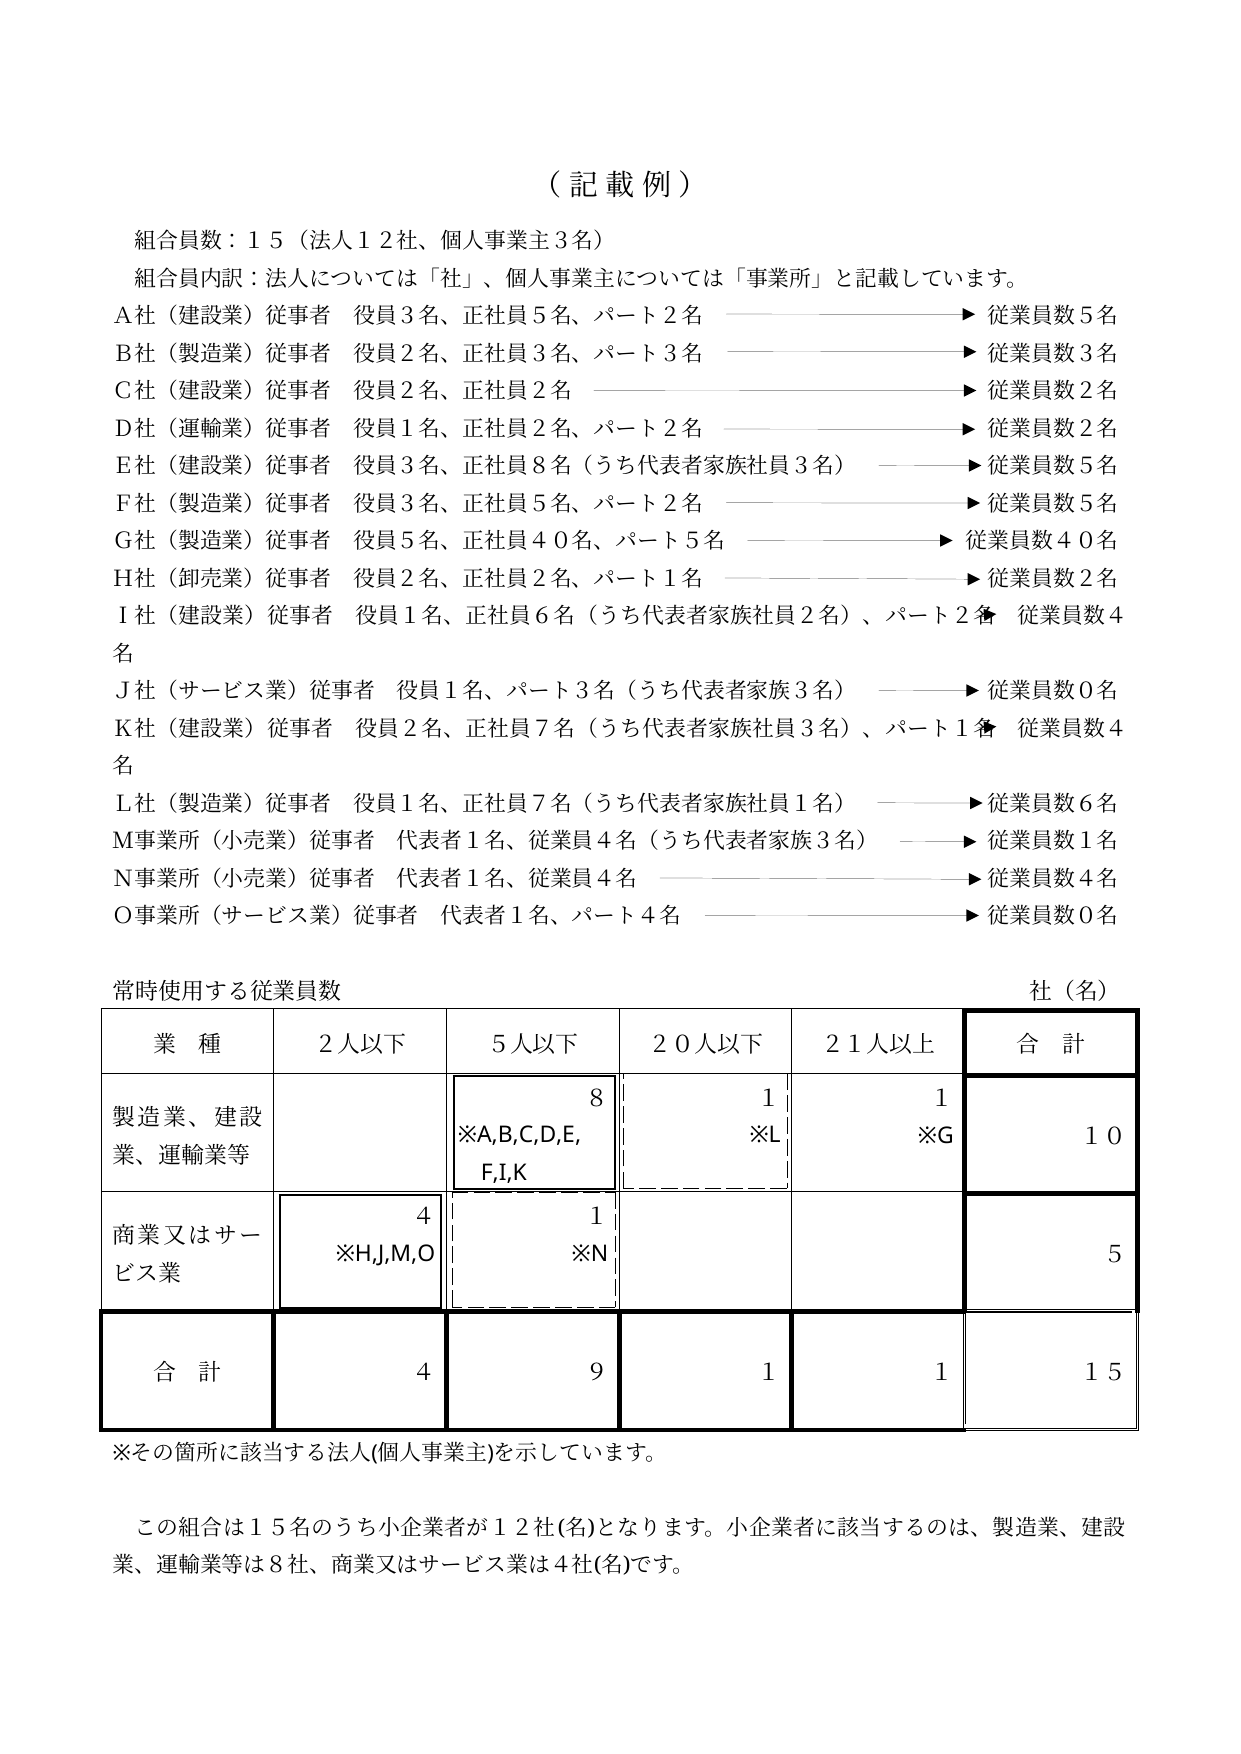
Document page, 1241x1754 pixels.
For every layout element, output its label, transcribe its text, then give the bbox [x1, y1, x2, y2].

text Ｃ社（建設業）従事者 役員２名、正社員２名 従業員数２名 [112, 371, 1128, 408]
text 常時使用する従業員数 社（名） [112, 971, 1128, 1008]
table_header ２０人以下 [620, 1009, 791, 1073]
table_cell １ ※N [447, 1192, 619, 1309]
table_cell ４ ※H,J,M,O [274, 1192, 446, 1309]
table_cell ８ ※A,B,C,D,E, F,I,K [447, 1074, 619, 1191]
table_cell ４ [276, 1314, 444, 1427]
text Ｍ事業所（小売業）従事者 代表者１名、従業員４名（うち代表者家族３名） 従業員数１名 [112, 821, 1128, 858]
text 組合員内訳：法人については「社」、個人事業主については「事業所」と記載しています。 [112, 258, 1128, 296]
text Ｈ社（卸売業）従事者 役員２名、正社員２名、パート１名 従業員数２名 [112, 558, 1128, 596]
text Ｆ社（製造業）従事者 役員３名、正社員５名、パート２名 従業員数５名 [112, 483, 1128, 521]
table_cell １５ [965, 1310, 1136, 1427]
table_cell [792, 1192, 962, 1309]
table_cell [274, 1074, 446, 1191]
table_cell １０ [967, 1078, 1135, 1191]
table_header 業 種 [102, 1009, 273, 1073]
table_cell 商業又はサービス業 [102, 1192, 273, 1309]
table_cell １ ※G [792, 1074, 962, 1191]
table_header 合 計 [967, 1013, 1135, 1073]
table_cell 製造業、建設業、運輸業等 [102, 1074, 273, 1191]
text Ｂ社（製造業）従事者 役員２名、正社員３名、パート３名 従業員数３名 [112, 333, 1128, 371]
table_cell ９ [449, 1314, 617, 1427]
text Ｇ社（製造業）従事者 役員５名、正社員４０名、パート５名 従業員数４０名 [112, 521, 1128, 558]
table_cell ５ [967, 1196, 1135, 1309]
table_header ５人以下 [447, 1009, 619, 1073]
table_cell １ [794, 1314, 963, 1427]
text この組合は１５名のうち小企業者が１２社(名)となります。小企業者に該当するのは、製造業、建設業、運輸業等は８社、商業又はサービス業は４社(名)です。 [112, 1507, 1128, 1582]
text Ｉ社（建設業）従事者 役員１名、正社員６名（うち代表者家族社員２名）、パート２名 従業員数４名 [112, 596, 1128, 671]
table_cell １ [622, 1314, 789, 1427]
text （ 記 載 例 ） [112, 146, 1128, 221]
text Ｋ社（建設業）従事者 役員２名、正社員７名（うち代表者家族社員３名）、パート１名 従業員数４名 [112, 708, 1128, 783]
text Ａ社（建設業）従事者 役員３名、正社員５名、パート２名 従業員数５名 [112, 296, 1128, 333]
table_header ２人以下 [274, 1009, 446, 1073]
text Ｅ社（建設業）従事者 役員３名、正社員８名（うち代表者家族社員３名） 従業員数５名 [112, 446, 1128, 483]
table_cell [620, 1192, 791, 1309]
text ※その箇所に該当する法人(個人事業主)を示しています。 [112, 1432, 1128, 1470]
text 組合員数：１５（法人１２社、個人事業主３名） [112, 221, 1128, 258]
table_cell 合 計 [103, 1314, 271, 1427]
table_cell １ ※L [620, 1074, 791, 1191]
table_header ２１人以上 [792, 1009, 962, 1073]
text Ｌ社（製造業）従事者 役員１名、正社員７名（うち代表者家族社員１名） 従業員数６名 [112, 783, 1128, 821]
text Ｊ社（サービス業）従事者 役員１名、パート３名（うち代表者家族３名） 従業員数０名 [112, 671, 1128, 708]
text Ｎ事業所（小売業）従事者 代表者１名、従業員４名 従業員数４名 [112, 858, 1128, 896]
text Ｏ事業所（サービス業）従事者 代表者１名、パート４名 従業員数０名 [112, 896, 1128, 933]
text Ｄ社（運輸業）従事者 役員１名、正社員２名、パート２名 従業員数２名 [112, 408, 1128, 446]
